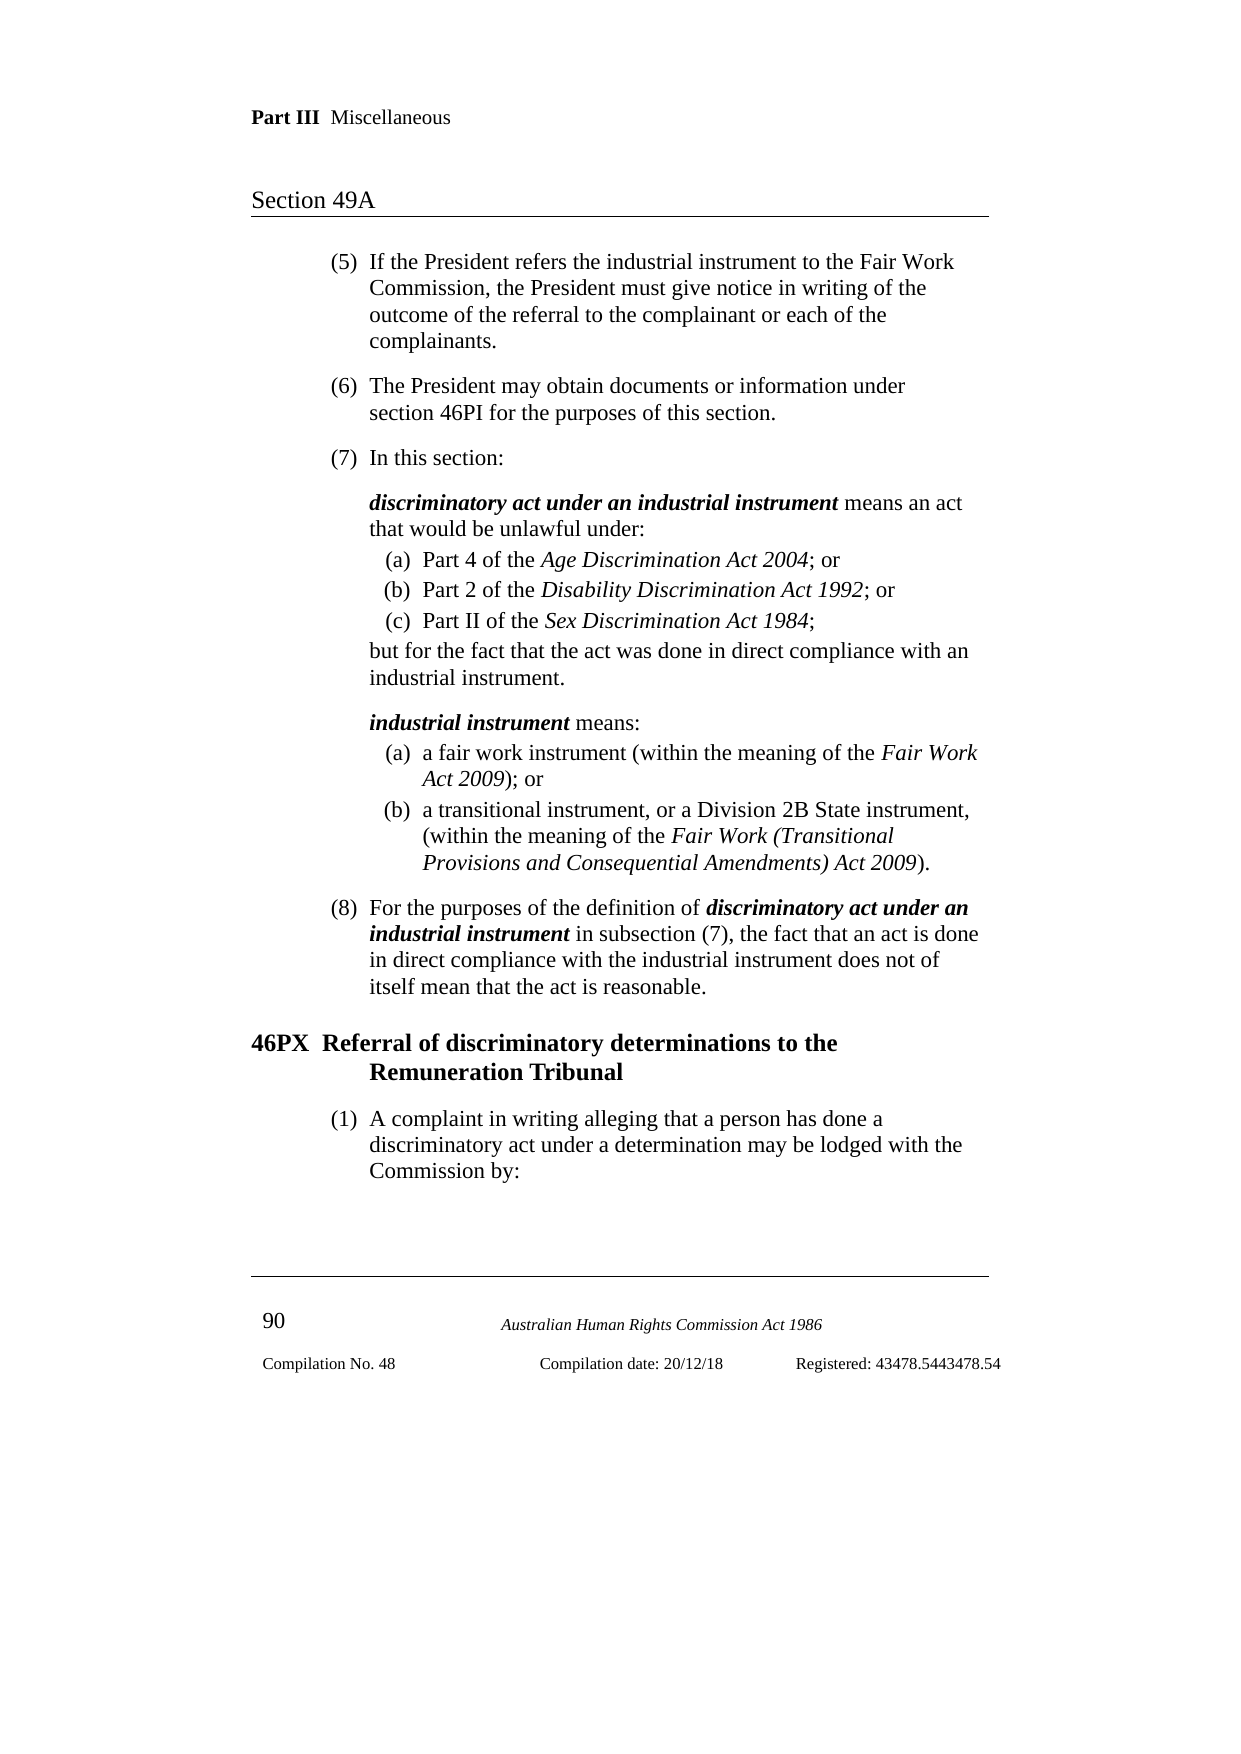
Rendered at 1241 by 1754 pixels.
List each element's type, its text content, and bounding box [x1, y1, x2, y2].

text industrial instrument means: [369, 709, 989, 735]
text (6) The President may obtain documents or information under section 46PI for the purposes of this section. [251, 372, 989, 425]
text (1) A complaint in writing alleging that a person has done a discriminatory act under a determination may be lodged with the Commission by: [251, 1105, 989, 1184]
text (a) a fair work instrument (within the meaning of the Fair Work Act 2009); or [251, 739, 989, 792]
text but for the fact that the act was done in direct compliance with an industrial instrument. [369, 637, 989, 690]
text 46PX Referral of discriminatory determinations to the Remuneration Tribunal [251, 1028, 989, 1086]
text (a) Part 4 of the Age Discrimination Act 2004; or [251, 546, 989, 572]
text (b) Part 2 of the Disability Discrimination Act 1992; or [251, 576, 989, 602]
text (7) In this section: [251, 444, 989, 470]
text (c) Part II of the Sex Discrimination Act 1984; [251, 607, 989, 633]
text (8) For the purposes of the definition of discriminatory act under an industrial instrument in subsection (7), the fact that an act is done in direct compliance with the industrial instrument does not of itself mean that the act is reasonable. [251, 894, 989, 999]
text (5) If the President refers the industrial instrument to the Fair Work Commission, the President must give notice in writing of the outcome of the referral to the complainant or each of the complainants. [251, 248, 989, 353]
text discriminatory act under an industrial instrument means an act that would be unlawful under: [369, 489, 989, 541]
text (b) a transitional instrument, or a Division 2B State instrument, (within the meaning of the Fair Work (Transitional Provisions and Consequential Amendments) Act 2009). [251, 796, 989, 875]
